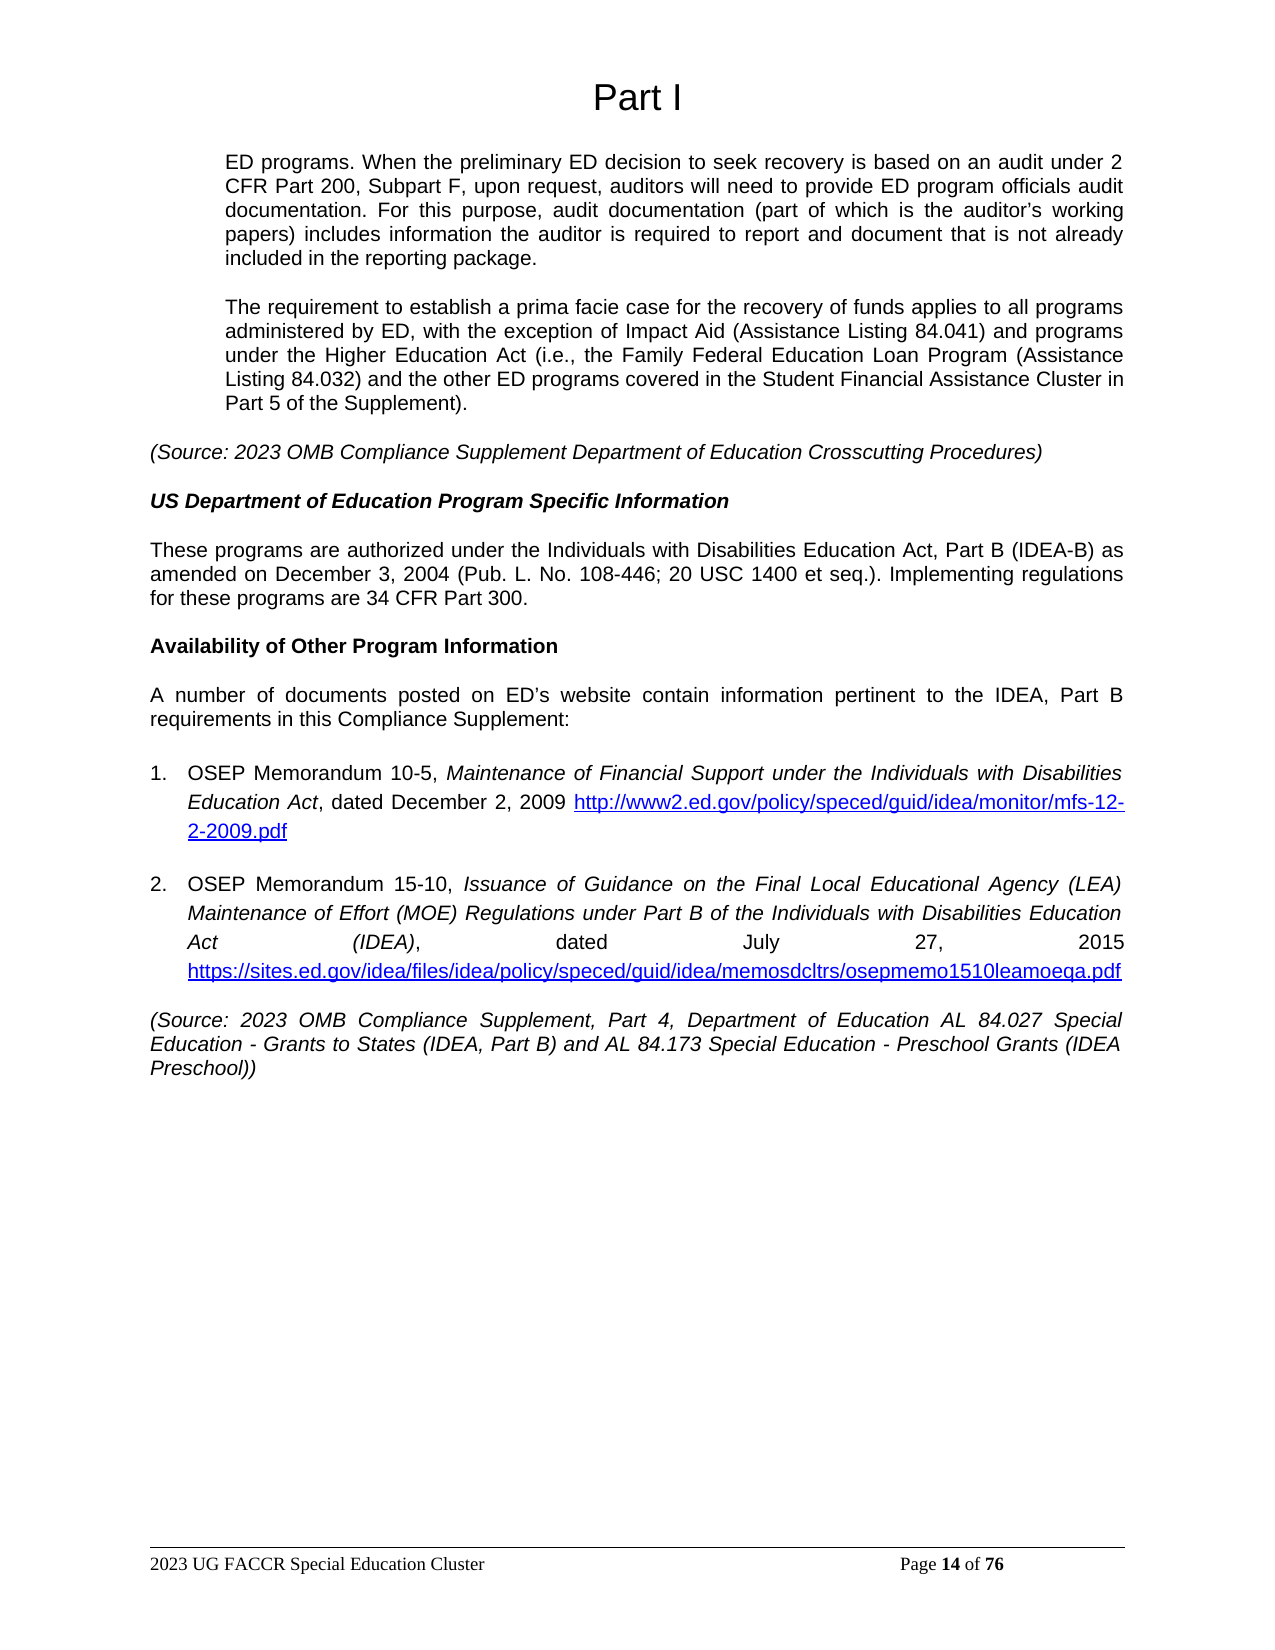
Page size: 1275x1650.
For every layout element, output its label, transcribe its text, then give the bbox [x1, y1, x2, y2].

text (Source: 2023 OMB Compliance Supplement, Part 4, Department of Education AL 84.027 Special Education - Grants to States (IDEA, Part B) and AL 84.173 Special Education - Preschool Grants (IDEA Preschool)) [150, 1007, 1125, 1079]
text Availability of Other Program Information [150, 634, 1125, 658]
text (Source: 2023 OMB Compliance Supplement Department of Education Crosscutting Procedures) [150, 439, 1125, 463]
text These programs are authorized under the Individuals with Disabilities Education Act, Part B (IDEA-B) as amended on December 3, 2004 (Pub. L. No. 108-446; 20 USC 1400 et seq.). Implementing regulations for these programs are 34 CFR Part 300. [150, 537, 1125, 609]
text US Department of Education Program Specific Information [150, 488, 1125, 512]
list OSEP Memorandum 10-5, Maintenance of Financial Support under the Individuals with Disabilities Education Act, dated December 2, 2009 http://www2.ed.gov/policy/speced/guid/idea/monitor/mfs-12-2-2009.pdf [150, 756, 1125, 842]
text A number of documents posted on ED’s website contain information pertinent to the IDEA, Part B requirements in this Compliance Supplement: [150, 683, 1125, 731]
text The requirement to establish a prima facie case for the recovery of funds applies to all programs administered by ED, with the exception of Impact Aid (Assistance Listing 84.041) and programs under the Higher Education Act (i.e., the Family Federal Education Loan Program (Assistance Listing 84.032) and the other ED programs covered in the Student Financial Assistance Cluster in Part 5 of the Supplement). [225, 295, 1125, 414]
list OSEP Memorandum 15-10, Issuance of Guidance on the Final Local Educational Agency (LEA) Maintenance of Effort (MOE) Regulations under Part B of the Individuals with Disabilities Education Act (IDEA), dated July 27, 2015 https://sites.ed.gov/idea/files/idea/policy/speced/guid/idea/memosdcltrs/osepmemo1510leamoeqa.pdf [150, 867, 1125, 982]
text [225, 150, 1125, 270]
